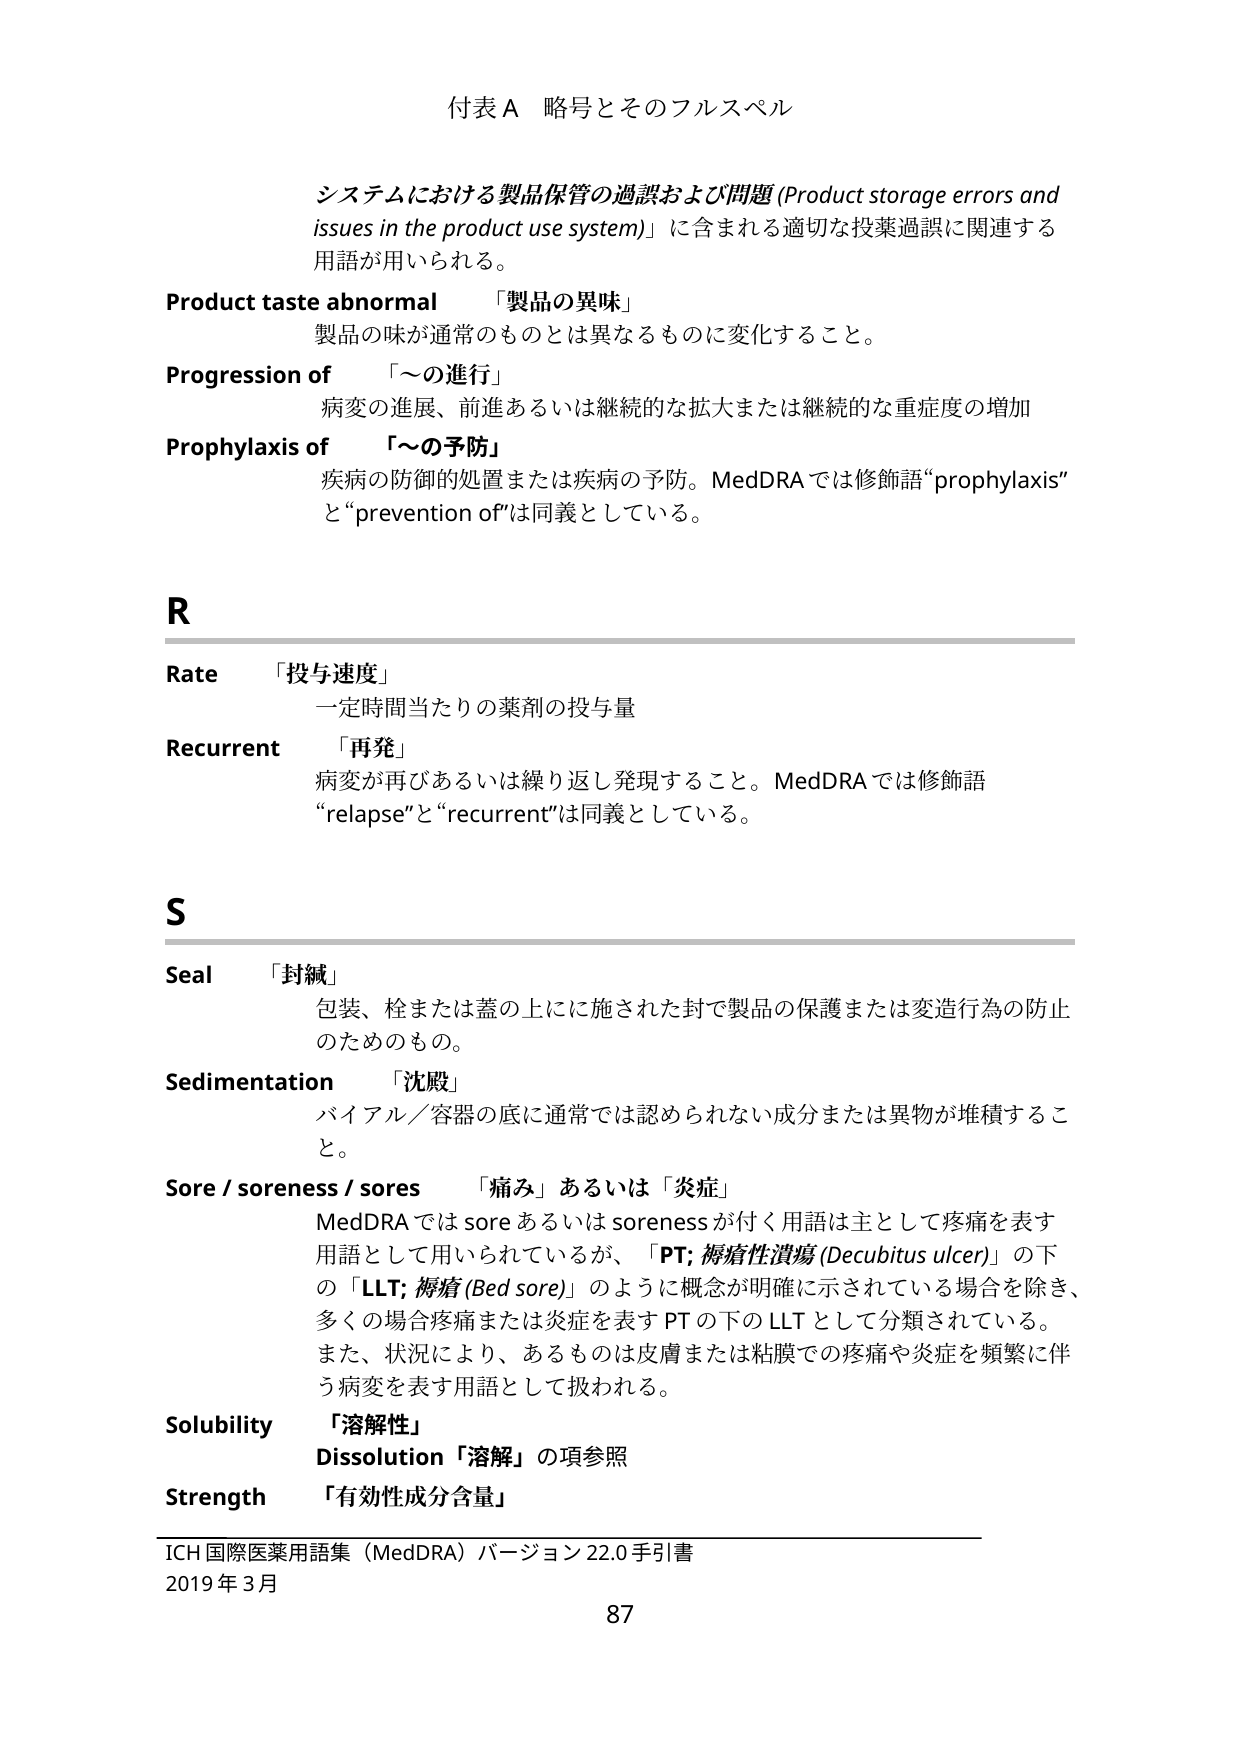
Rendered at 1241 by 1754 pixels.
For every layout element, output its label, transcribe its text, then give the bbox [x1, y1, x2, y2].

text R [165, 585, 1075, 638]
text 一定時間当たりの薬剤の投与量 [315, 690, 1075, 723]
text Sedimentation 「沈殿」 [165, 1064, 1075, 1097]
text Sore / soreness / sores 「痛み」あるいは「炎症」 [165, 1171, 1075, 1204]
text Solubility 「溶解性」 [165, 1409, 1075, 1441]
text 病変が再びあるいは繰り返し発現すること。MedDRAでは修飾語“relapse”と“recurrent”は同義としている。 [315, 763, 1075, 829]
text 疾病の防御的処置または疾病の予防。MedDRAでは修飾語“prophylaxis”と“prevention of”は同義としている。 [321, 462, 1075, 528]
text 製品の味が通常のものとは異なるものに変化すること。 [314, 317, 1075, 350]
text Dissolution「溶解」の項参照 [315, 1441, 1075, 1472]
text Rate 「投与速度」 [165, 657, 1075, 690]
text Product taste abnormal 「製品の異味」 [165, 284, 1075, 317]
text 包装、栓または蓋の上にに施された封で製品の保護または変造行為の防止のためのもの。 [315, 991, 1075, 1057]
text バイアル／容器の底に通常では認められない成分または異物が堆積すること。 [315, 1097, 1075, 1163]
text Progression of 「～の進行」 [165, 357, 1075, 391]
text 病変の進展、前進あるいは継続的な拡大または継続的な重症度の増加 [321, 391, 1075, 423]
text Strength 「有効性成分含量」 [165, 1479, 1075, 1513]
text S [165, 886, 1075, 939]
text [298, 177, 1075, 276]
text Seal 「封緘」 [165, 958, 1075, 991]
text MedDRAではsoreあるいはsorenessが付く用語は主として疼痛を表す用語として用いられているが、「PT; 褥瘡性潰瘍 (Decubitus ulcer)」の下の「LLT; 褥瘡 (Bed sore)」のように概念が明確に示されている場合を除き、多くの場合疼痛または炎症を表すPTの下のLLTとして分類されている。また、状況により、あるものは皮膚または粘膜での疼痛や炎症を頻繁に伴う病変を表す用語として扱われる。 [315, 1204, 1075, 1402]
text Prophylaxis of 「～の予防」 [165, 431, 1075, 462]
text Recurrent 「再発」 [165, 730, 1075, 763]
